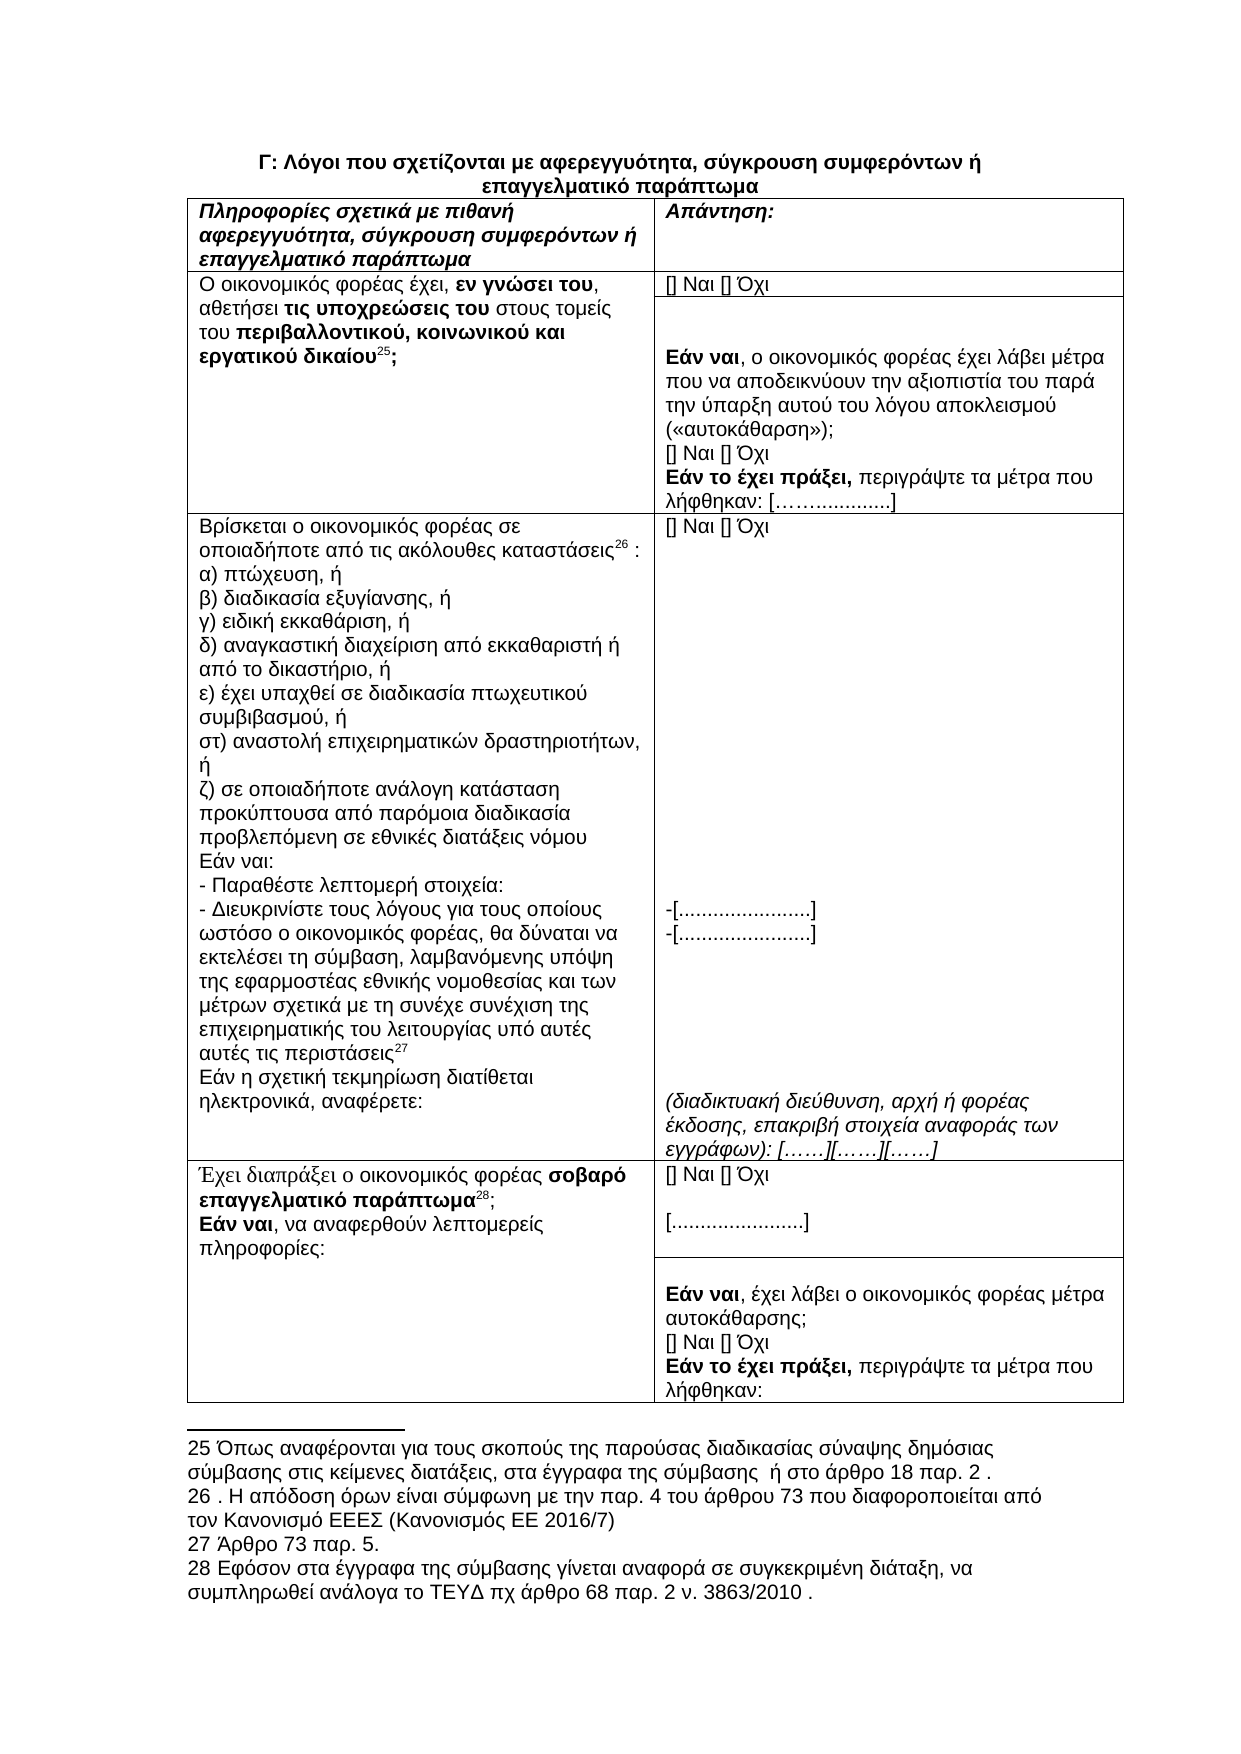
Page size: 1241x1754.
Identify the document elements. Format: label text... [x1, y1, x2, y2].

table_cell Εάν ναι, ο οικονομικός φορέας έχει λάβει μέτρα που να αποδεικνύουν την αξιοπιστία του παρά την ύπαρξη αυτού του λόγου αποκλεισμού («αυτοκάθαρση»); [] Ναι [] Όχι Εάν το έχει πράξει, περιγράψτε τα μέτρα που λήφθηκαν: […….............] [655, 297, 1123, 512]
table_header Πληροφορίες σχετικά με πιθανή αφερεγγυότητα, σύγκρουση συμφερόντων ή επαγγελματικό παράπτωμα [188, 199, 654, 271]
table_cell [] Ναι [] Όχι [655, 272, 1123, 296]
table_cell [] Ναι [] Όχι [.......................] [655, 1161, 1123, 1257]
table_cell [] Ναι [] Όχι -[.......................] -[.......................] (διαδικτυακή διεύθυνση, αρχή ή φορέας έκδοσης, επακριβή στοιχεία αναφοράς των εγγράφων): [……][……][……] [655, 514, 1123, 1160]
table_cell Βρίσκεται ο οικονομικός φορέας σε οποιαδήποτε από τις ακόλουθες καταστάσεις : α) πτώχευση, ή β) διαδικασία εξυγίανσης, ή γ) ειδική εκκαθάριση, ή δ) αναγκαστική διαχείριση από εκκαθαριστή ή από το δικαστήριο, ή ε) έχει υπαχθεί σε διαδικασία πτωχευτικού συμβιβασμού, ή στ) αναστολή επιχειρηματικών δραστηριοτήτων, ή ζ) σε οποιαδήποτε ανάλογη κατάσταση προκύπτουσα από παρόμοια διαδικασία προβλεπόμενη σε εθνικές διατάξεις νόμου Εάν ναι: - Παραθέστε λεπτομερή στοιχεία: - Διευκρινίστε τους λόγους για τους οποίους ωστόσο ο οικονομικός φορέας, θα δύναται να εκτελέσει τη σύμβαση, λαμβανόμενης υπόψη της εφαρμοστέας εθνικής νομοθεσίας και των μέτρων σχετικά με τη συνέχε συνέχιση της επιχειρηματικής του λειτουργίας υπό αυτές αυτές τις περιστάσεις Εάν η σχετική τεκμηρίωση διατίθεται ηλεκτρονικά, αναφέρετε: [188, 514, 654, 1160]
table_cell Έχει διαπράξει ο οικονομικός φορέας σοβαρό επαγγελματικό παράπτωμα; Εάν ναι, να αναφερθούν λεπτομερείς πληροφορίες: [188, 1161, 654, 1402]
table_header Απάντηση: [655, 199, 1123, 271]
text Γ: Λόγοι που σχετίζονται με αφερεγγυότητα, σύγκρουση συμφερόντων ή επαγγελματικό παράπτωμα [187, 150, 1053, 198]
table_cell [655, 1258, 1123, 1402]
table_cell Ο οικονομικός φορέας έχει, εν γνώσει του, αθετήσει τις υποχρεώσεις του στους τομείς του περιβαλλοντικού, κοινωνικού και εργατικού δικαίου; [188, 272, 654, 512]
